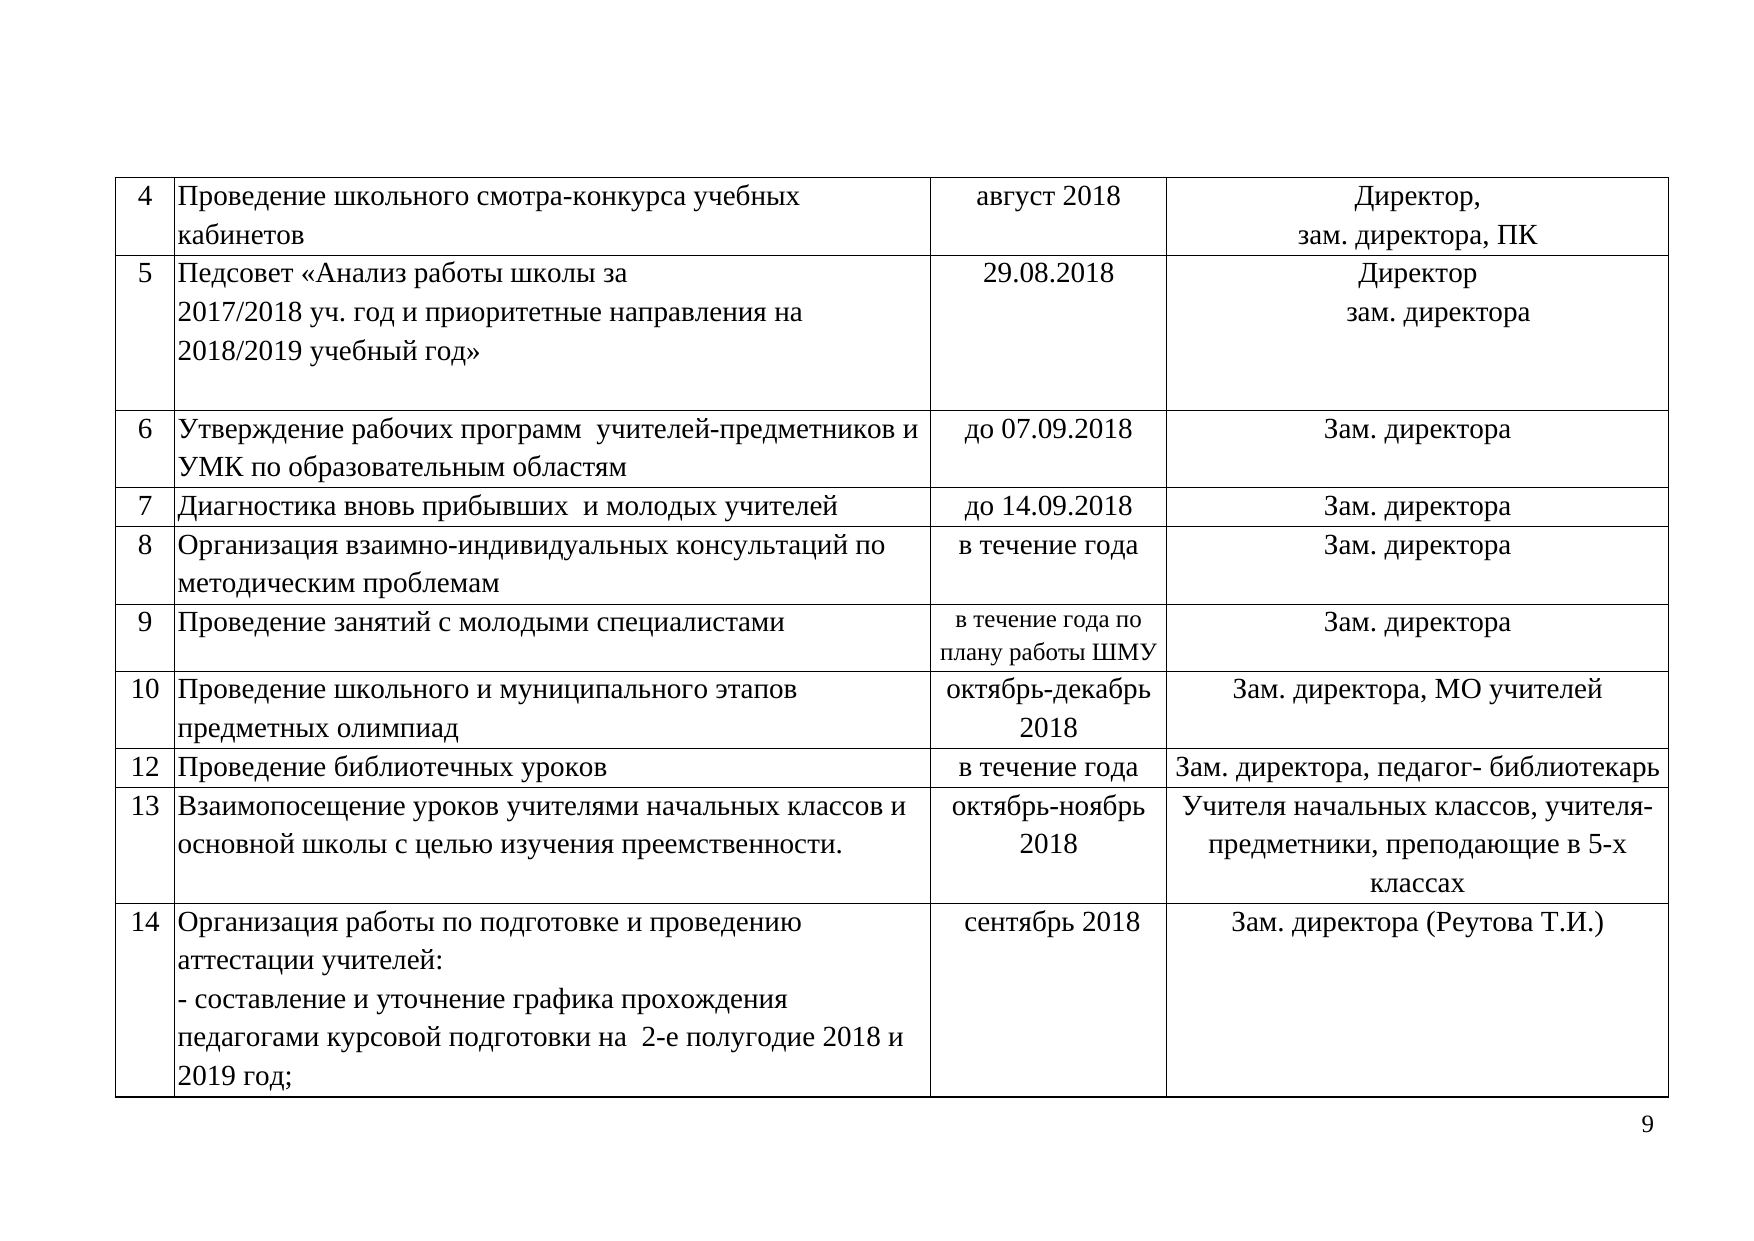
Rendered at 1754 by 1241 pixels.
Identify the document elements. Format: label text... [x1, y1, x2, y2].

table_cell 13 [116, 788, 174, 903]
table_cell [175, 904, 930, 1096]
table_cell Зам. директора, МО учителей [1167, 672, 1668, 748]
table_cell август 2018 [931, 178, 1166, 254]
table_cell 9 [116, 605, 174, 671]
table_cell Проведение школьного смотра-конкурса учебных кабинетов [175, 178, 930, 254]
table_cell 10 [116, 672, 174, 748]
table_cell 6 [116, 411, 174, 487]
table_cell в течение года по плану работы ШМУ [931, 605, 1166, 671]
table_cell октябрь-декабрь 2018 [931, 672, 1166, 748]
table_cell Учителя начальных классов, учителя-предметники, преподающие в 5-х классах [1167, 788, 1668, 903]
table_cell 5 [116, 256, 174, 410]
table_cell до 14.09.2018 [931, 488, 1166, 526]
table_cell Проведение школьного и муниципального этапов предметных олимпиад [175, 672, 930, 748]
table_cell Диагностика вновь прибывших и молодых учителей [175, 488, 930, 526]
table_cell до 07.09.2018 [931, 411, 1166, 487]
table_cell Педсовет «Анализ работы школы за 2017/2018 уч. год и приоритетные направления на 2018/2019 учебный год» [175, 256, 930, 410]
table_cell Организация взаимно-индивидуальных консультаций по методическим проблемам [175, 527, 930, 603]
table_cell Зам. директора, педагог- библиотекарь [1167, 749, 1668, 787]
table_cell в течение года [931, 749, 1166, 787]
table_cell Директор, зам. директора, ПК [1167, 178, 1668, 254]
table_cell Зам. директора [1167, 411, 1668, 487]
table_cell 14 [116, 904, 174, 1096]
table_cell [931, 904, 1166, 1096]
table_cell Взаимопосещение уроков учителями начальных классов и основной школы с целью изучения преемственности. [175, 788, 930, 903]
table_cell Директор зам. директора [1167, 256, 1668, 410]
table_cell Проведение библиотечных уроков [175, 749, 930, 787]
table_cell 4 [116, 178, 174, 254]
table_cell Зам. директора [1167, 488, 1668, 526]
table_cell Зам. директора [1167, 605, 1668, 671]
table_cell октябрь-ноябрь 2018 [931, 788, 1166, 903]
table_cell Зам. директора [1167, 527, 1668, 603]
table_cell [1167, 904, 1668, 1096]
table_cell Проведение занятий с молодыми специалистами [175, 605, 930, 671]
table_cell 12 [116, 749, 174, 787]
table_cell 8 [116, 527, 174, 603]
table_cell в течение года [931, 527, 1166, 603]
table_cell Утверждение рабочих программ учителей-предметников и УМК по образовательным областям [175, 411, 930, 487]
table_cell 7 [116, 488, 174, 526]
table_cell 29.08.2018 [931, 256, 1166, 410]
